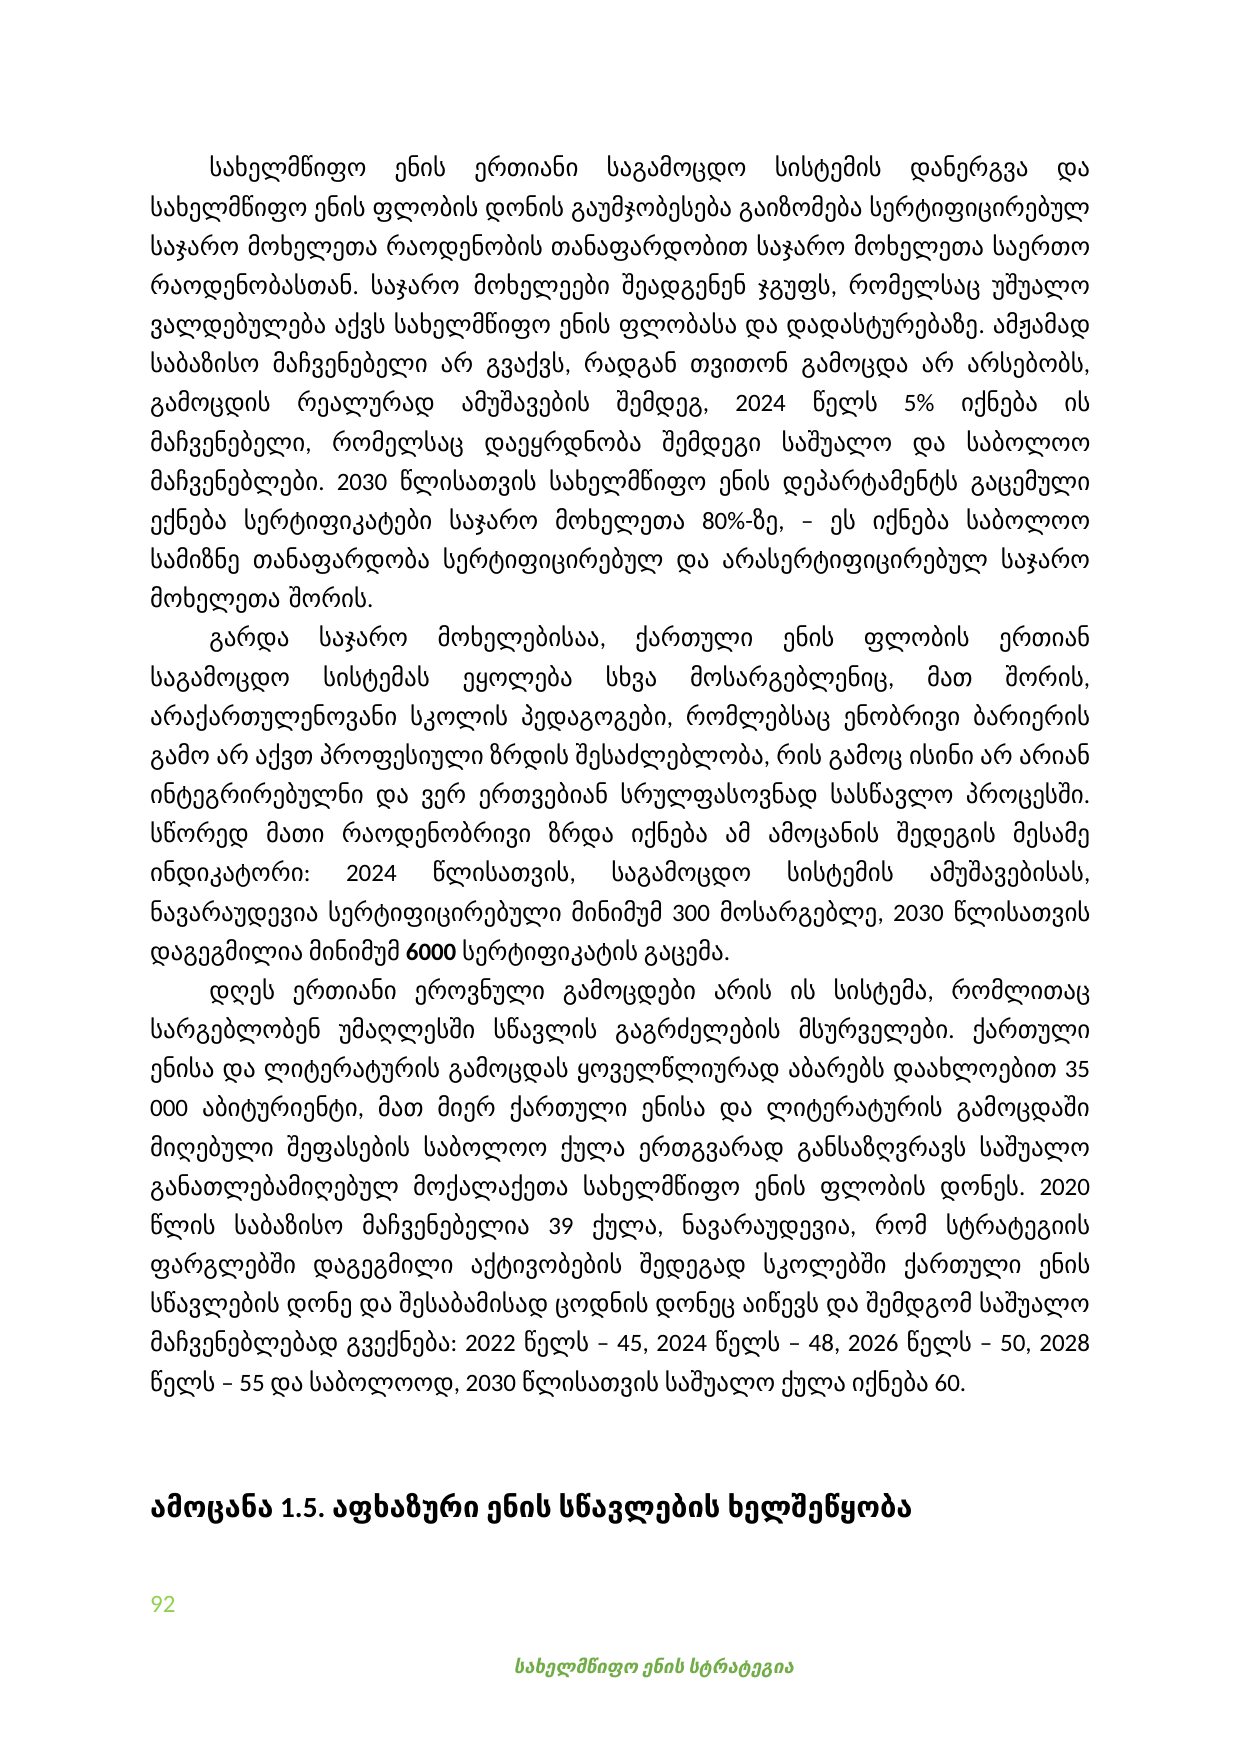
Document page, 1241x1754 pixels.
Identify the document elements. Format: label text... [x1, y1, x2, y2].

text სახელმწიფო ენის ერთიანი საგამოცდო სისტემის დანერგვა და სახელმწიფო ენის ფლობის დონის გაუმჯობესება გაიზომება სერტიფიცირებულ საჯარო მოხელეთა რაოდენობის თანაფარდობით საჯარო მოხელეთა საერთო რაოდენობასთან. საჯარო მოხელეები შეადგენენ ჯგუფს, რომელსაც უშუალო ვალდებულება აქვს სახელმწიფო ენის ფლობასა და დადასტურებაზე. ამჟამად საბაზისო მაჩვენებელი არ გვაქვს, რადგან თვითონ გამოცდა არ არსებობს, გამოცდის რეალურად ამუშავების შემდეგ, 2024 წელს 5% იქნება ის მაჩვენებელი, რომელსაც დაეყრდნობა შემდეგი საშუალო და საბოლოო მაჩვენებლები. 2030 წლისათვის სახელმწიფო ენის დეპარტამენტს გაცემული ექნება სერტიფიკატები საჯარო მოხელეთა 80%-ზე, – ეს იქნება საბოლოო სამიზნე თანაფარდობა სერტიფიცირებულ და არასერტიფიცირებულ საჯარო მოხელეთა შორის. [150, 150, 1090, 615]
text გარდა საჯარო მოხელებისაა, ქართული ენის ფლობის ერთიან საგამოცდო სისტემას ეყოლება სხვა მოსარგებლენიც, მათ შორის, არაქართულენოვანი სკოლის პედაგოგები, რომლებსაც ენობრივი ბარიერის გამო არ აქვთ პროფესიული ზრდის შესაძლებლობა, რის გამოც ისინი არ არიან ინტეგრირებულნი და ვერ ერთვებიან სრულფასოვნად სასწავლო პროცესში. სწორედ მათი რაოდენობრივი ზრდა იქნება ამ ამოცანის შედეგის მესამე ინდიკატორი: 2024 წლისათვის, საგამოცდო სისტემის ამუშავებისას, ნავარაუდევია სერტიფიცირებული მინიმუმ 300 მოსარგებლე, 2030 წლისათვის დაგეგმილია მინიმუმ 6000 სერტიფიკატის გაცემა. [150, 620, 1090, 967]
text დღეს ერთიანი ეროვნული გამოცდები არის ის სისტემა, რომლითაც სარგებლობენ უმაღლესში სწავლის გაგრძელების მსურველები. ქართული ენისა და ლიტერატურის გამოცდას ყოველწლიურად აბარებს დაახლოებით 35 000 აბიტურიენტი, მათ მიერ ქართული ენისა და ლიტერატურის გამოცდაში მიღებული შეფასების საბოლოო ქულა ერთგვარად განსაზღვრავს საშუალო განათლებამიღებულ მოქალაქეთა სახელმწიფო ენის ფლობის დონეს. 2020 წლის საბაზისო მაჩვენებელია 39 ქულა, ნავარაუდევია, რომ სტრატეგიის ფარგლებში დაგეგმილი აქტივობების შედეგად სკოლებში ქართული ენის სწავლების დონე და შესაბამისად ცოდნის დონეც აიწევს და შემდგომ საშუალო მაჩვენებლებად გვექნება: 2022 წელს – 45, 2024 წელს – 48, 2026 წელს – 50, 2028 წელს – 55 და საბოლოოდ, 2030 წლისათვის საშუალო ქულა იქნება 60. [150, 972, 1090, 1398]
subtitle ამოცანა 1.5. აფხაზური ენის სწავლების ხელშეწყობა [150, 1486, 1090, 1526]
